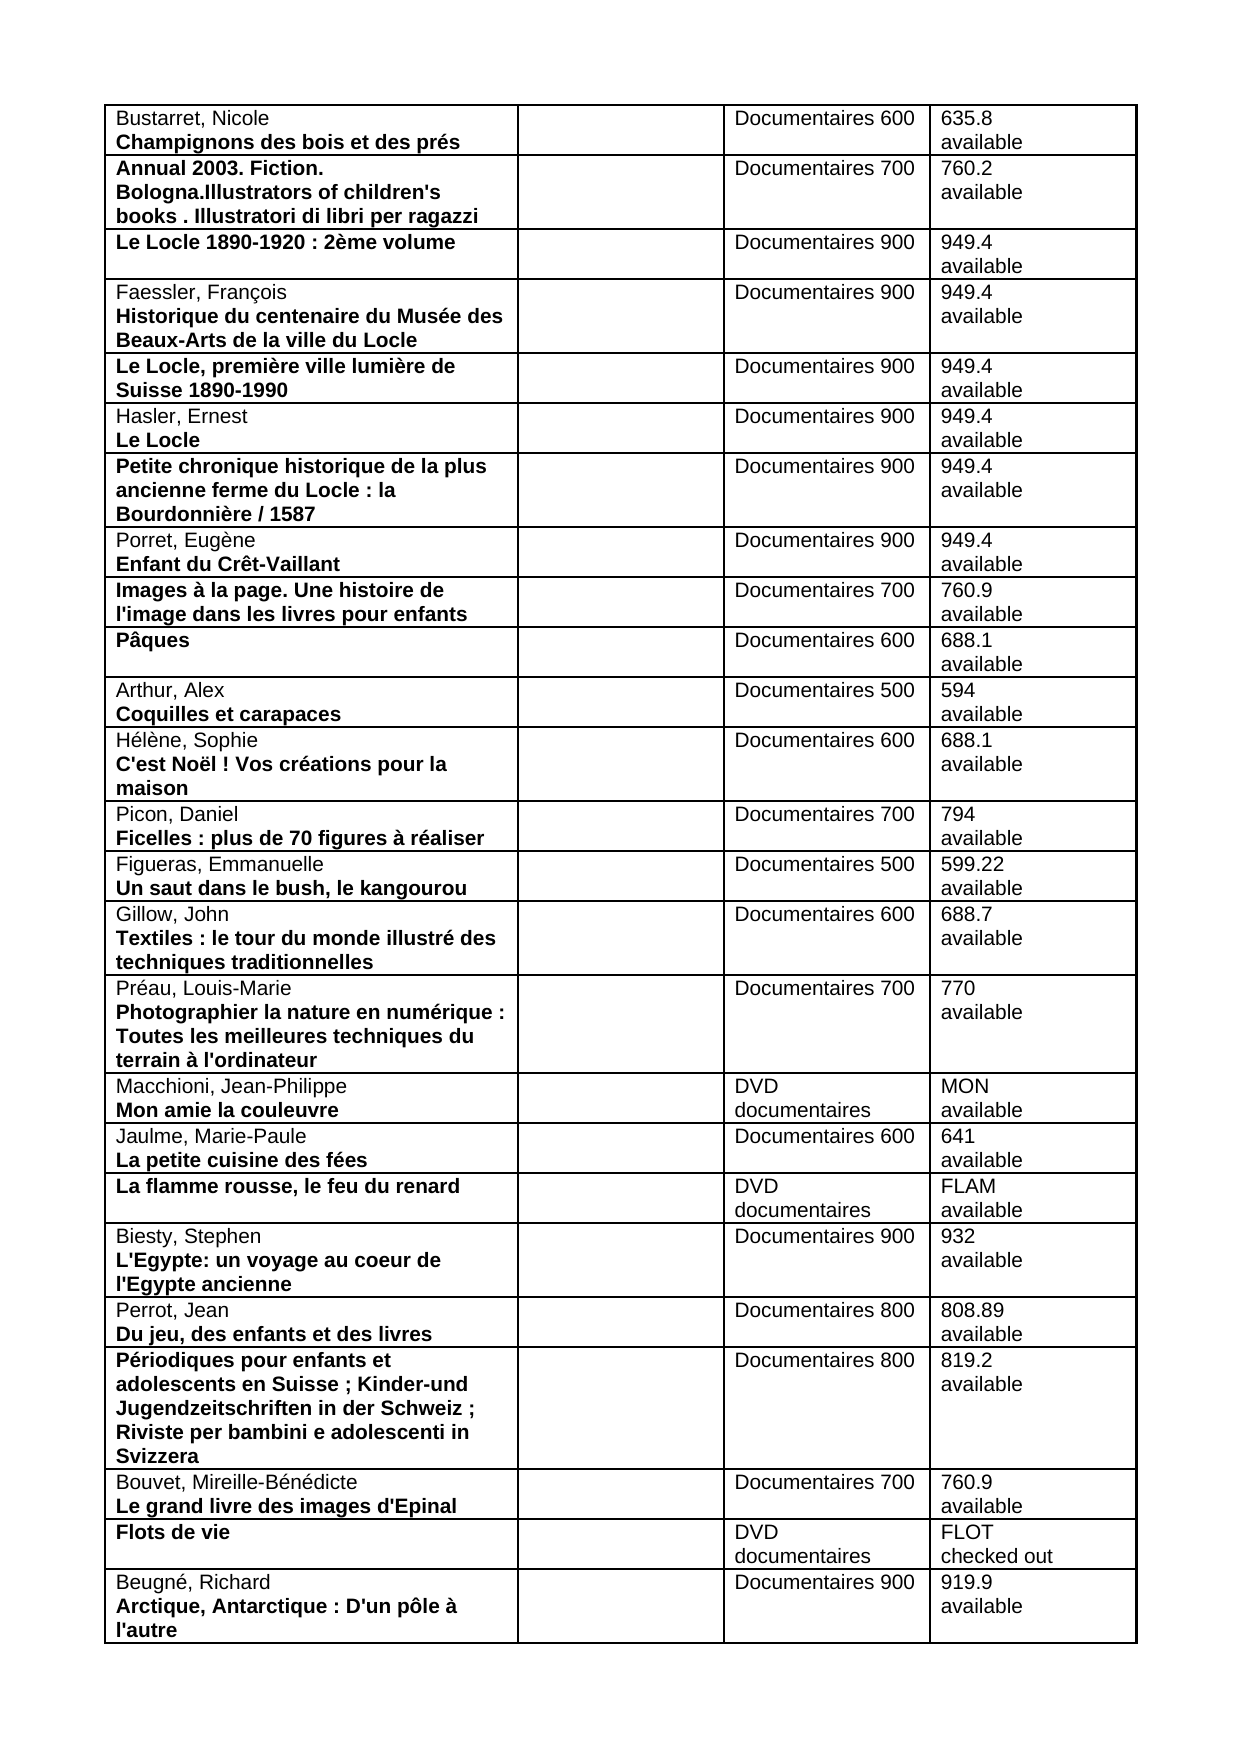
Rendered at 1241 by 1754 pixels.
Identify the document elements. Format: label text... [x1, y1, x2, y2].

table_cell [519, 902, 723, 974]
table_cell Picon, Daniel Ficelles : plus de 70 figures à réaliser [106, 802, 517, 850]
table_cell [519, 1224, 723, 1296]
table_cell [519, 976, 723, 1072]
table_cell 949.4 available [931, 230, 1135, 278]
table_cell Porret, Eugène Enfant du Crêt-Vaillant [106, 528, 517, 576]
table_cell 760.2 available [931, 156, 1135, 228]
table_cell La flamme rousse, le feu du renard [106, 1174, 517, 1222]
table_cell Gillow, John Textiles : le tour du monde illustré des techniques traditionnelles [106, 902, 517, 974]
table_cell [519, 1520, 723, 1568]
table_cell [519, 404, 723, 452]
table_cell Documentaires 700 [725, 976, 929, 1072]
table_cell [519, 156, 723, 228]
table_cell 760.9 available [931, 578, 1135, 626]
table_cell FLOT checked out [931, 1520, 1135, 1568]
table_cell [519, 528, 723, 576]
table_cell Perrot, Jean Du jeu, des enfants et des livres [106, 1298, 517, 1346]
table_cell Documentaires 900 [725, 404, 929, 452]
table_cell 932 available [931, 1224, 1135, 1296]
table_cell Documentaires 500 [725, 852, 929, 900]
table_cell [519, 354, 723, 402]
table_cell Documentaires 900 [725, 280, 929, 352]
table_cell 794 available [931, 802, 1135, 850]
table_cell Documentaires 700 [725, 578, 929, 626]
table_cell [519, 852, 723, 900]
table_cell Annual 2003. Fiction. Bologna.Illustrators of children's books . Illustratori di libri per ragazzi [106, 156, 517, 228]
table_cell DVD documentaires [725, 1520, 929, 1568]
table_cell [519, 728, 723, 800]
table_cell Documentaires 700 [725, 1470, 929, 1518]
table_cell [519, 1298, 723, 1346]
table_cell Bouvet, Mireille-Bénédicte Le grand livre des images d'Epinal [106, 1470, 517, 1518]
table_cell 770 available [931, 976, 1135, 1072]
table_cell 949.4 available [931, 354, 1135, 402]
table_cell DVD documentaires [725, 1174, 929, 1222]
table_cell [519, 1074, 723, 1122]
table_cell 949.4 available [931, 454, 1135, 526]
table_cell 949.4 available [931, 280, 1135, 352]
table_cell Bustarret, Nicole Champignons des bois et des prés [106, 106, 517, 154]
table_cell Documentaires 900 [725, 230, 929, 278]
table_cell Documentaires 700 [725, 802, 929, 850]
table_cell 760.9 available [931, 1470, 1135, 1518]
table_cell Périodiques pour enfants et adolescents en Suisse ; Kinder-und Jugendzeitschriften in der Schweiz ; Riviste per bambini e adolescenti in Svizzera [106, 1348, 517, 1468]
table_cell [519, 1124, 723, 1172]
table_cell Documentaires 800 [725, 1348, 929, 1468]
table_cell Documentaires 900 [725, 454, 929, 526]
table_cell 688.7 available [931, 902, 1135, 974]
table_cell Documentaires 600 [725, 106, 929, 154]
table_cell FLAM available [931, 1174, 1135, 1222]
table_cell 688.1 available [931, 728, 1135, 800]
table_cell Documentaires 600 [725, 1124, 929, 1172]
table_cell [519, 1470, 723, 1518]
table_cell Documentaires 600 [725, 728, 929, 800]
table_cell Documentaires 900 [725, 528, 929, 576]
table_cell 949.4 available [931, 528, 1135, 576]
table_cell [519, 628, 723, 676]
table_cell [519, 678, 723, 726]
table_cell 594 available [931, 678, 1135, 726]
table_cell [519, 280, 723, 352]
table_cell [519, 230, 723, 278]
table_cell Documentaires 900 [725, 1224, 929, 1296]
table_cell Jaulme, Marie-Paule La petite cuisine des fées [106, 1124, 517, 1172]
table_cell Le Locle 1890-1920 : 2ème volume [106, 230, 517, 278]
table_cell Documentaires 600 [725, 902, 929, 974]
table_cell Documentaires 700 [725, 156, 929, 228]
table_cell [519, 1570, 723, 1642]
table_cell 819.2 available [931, 1348, 1135, 1468]
table_cell Hélène, Sophie C'est Noël ! Vos créations pour la maison [106, 728, 517, 800]
table_cell [519, 106, 723, 154]
table_cell 641 available [931, 1124, 1135, 1172]
table_cell Images à la page. Une histoire de l'image dans les livres pour enfants [106, 578, 517, 626]
table_cell 808.89 available [931, 1298, 1135, 1346]
table_cell Le Locle, première ville lumière de Suisse 1890-1990 [106, 354, 517, 402]
table_cell Beugné, Richard Arctique, Antarctique : D'un pôle à l'autre [106, 1570, 517, 1642]
table_cell Arthur, Alex Coquilles et carapaces [106, 678, 517, 726]
table_cell Faessler, François Historique du centenaire du Musée des Beaux-Arts de la ville du Locle [106, 280, 517, 352]
table_cell Petite chronique historique de la plus ancienne ferme du Locle : la Bourdonnière / 1587 [106, 454, 517, 526]
table_cell [519, 578, 723, 626]
table_cell Préau, Louis-Marie Photographier la nature en numérique : Toutes les meilleures techniques du terrain à l'ordinateur [106, 976, 517, 1072]
table_cell [519, 1348, 723, 1468]
table_cell [519, 454, 723, 526]
table_cell [519, 802, 723, 850]
table_cell Pâques [106, 628, 517, 676]
table_cell 688.1 available [931, 628, 1135, 676]
table_cell Documentaires 900 [725, 1570, 929, 1642]
table_cell MON available [931, 1074, 1135, 1122]
table_cell 599.22 available [931, 852, 1135, 900]
table_cell DVD documentaires [725, 1074, 929, 1122]
table_cell 635.8 available [931, 106, 1135, 154]
table_cell Documentaires 900 [725, 354, 929, 402]
table_cell Figueras, Emmanuelle Un saut dans le bush, le kangourou [106, 852, 517, 900]
table_cell Flots de vie [106, 1520, 517, 1568]
table_cell 949.4 available [931, 404, 1135, 452]
table_cell Documentaires 800 [725, 1298, 929, 1346]
table_cell 919.9 available [931, 1570, 1135, 1642]
table_cell Hasler, Ernest Le Locle [106, 404, 517, 452]
table_cell Biesty, Stephen L'Egypte: un voyage au coeur de l'Egypte ancienne [106, 1224, 517, 1296]
table_cell [519, 1174, 723, 1222]
table_cell Documentaires 600 [725, 628, 929, 676]
table_cell Macchioni, Jean-Philippe Mon amie la couleuvre [106, 1074, 517, 1122]
table_cell Documentaires 500 [725, 678, 929, 726]
